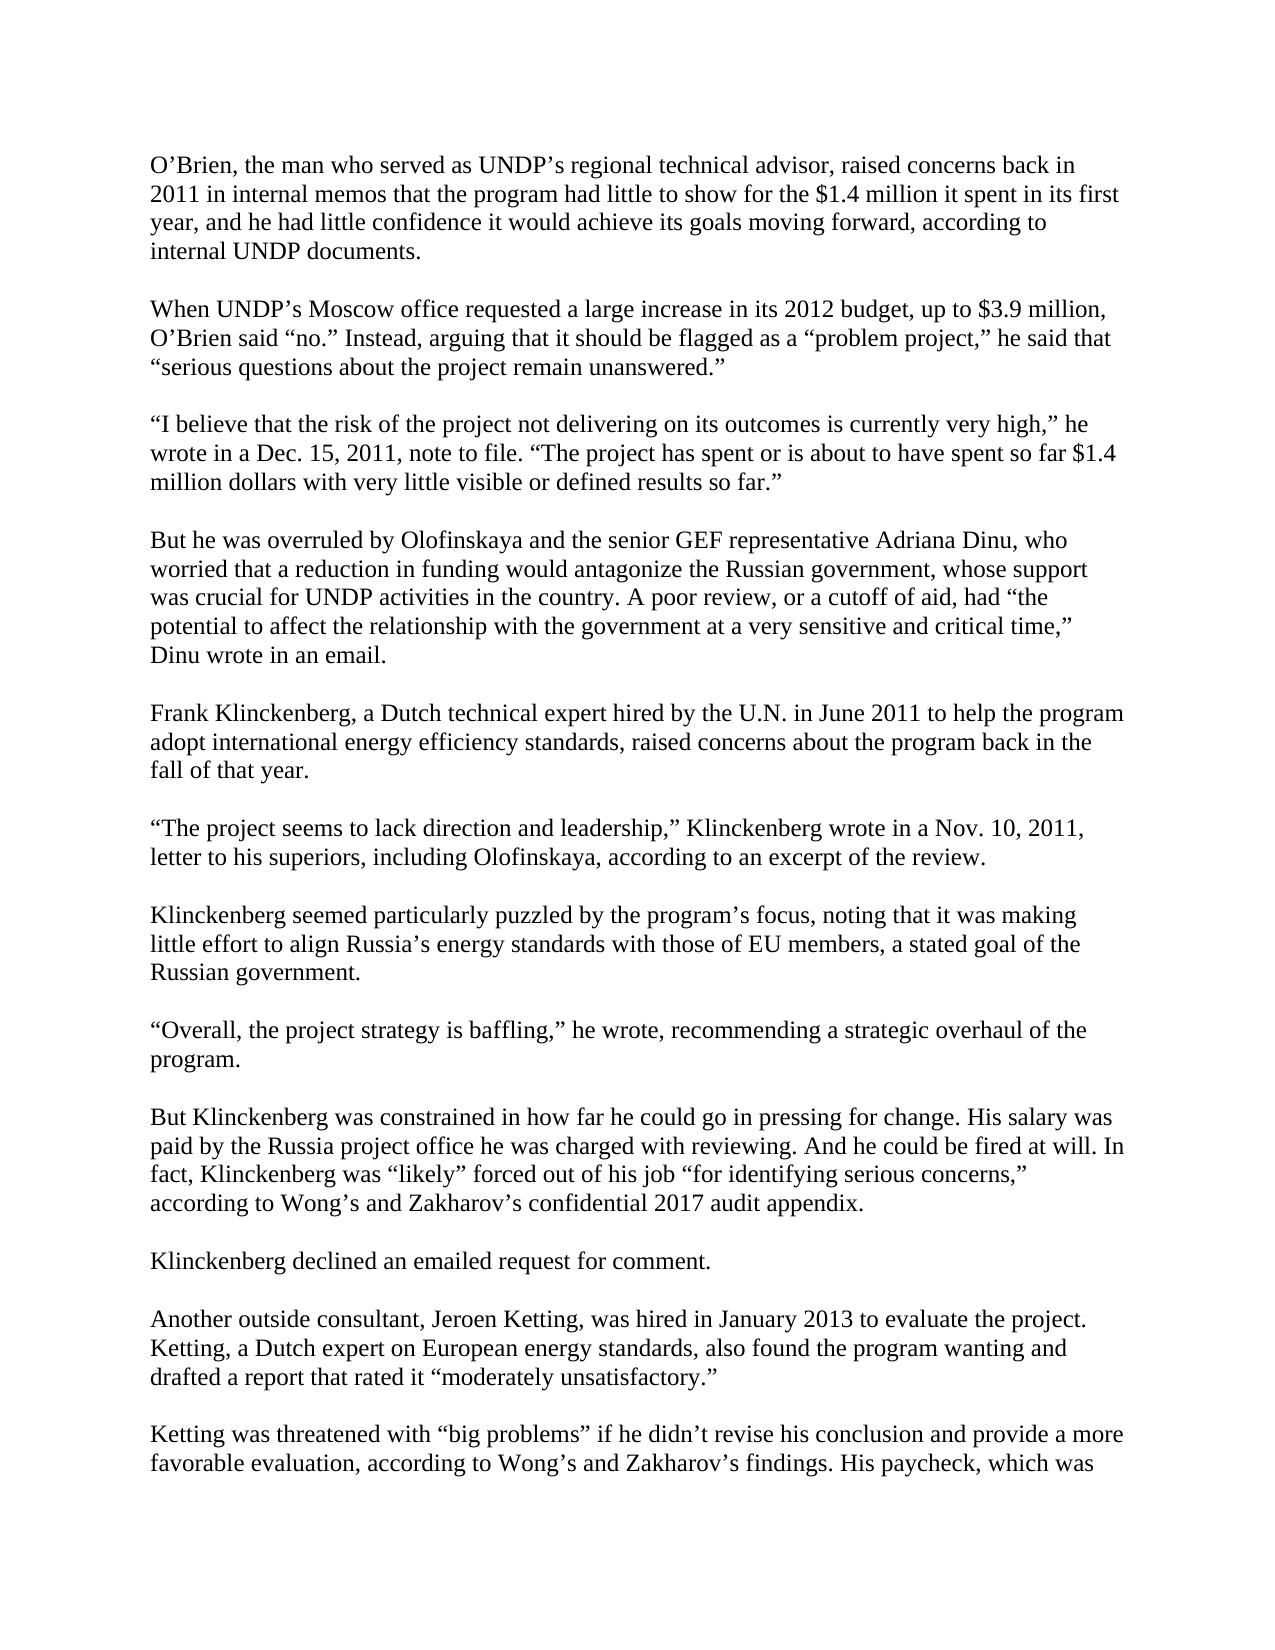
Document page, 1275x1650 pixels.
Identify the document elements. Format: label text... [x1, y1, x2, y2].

text “I believe that the risk of the project not delivering on its outcomes is currently very high,” he wrote in a Dec. 15, 2011, note to file. “The project has spent or is about to have spent so far $1.4 million dollars with very little visible or defined results so far.” [150, 409, 1125, 496]
text But he was overruled by Olofinskaya and the senior GEF representative Adriana Dinu, who worried that a reduction in funding would antagonize the Russian government, whose support was crucial for UNDP activities in the country. A poor review, or a cutoff of aid, had “the potential to affect the relationship with the government at a very sensitive and critical time,” Dinu wrote in an email. [150, 525, 1125, 669]
text But Klinckenberg was constrained in how far he could go in pressing for change. His salary was paid by the Russia project office he was charged with reviewing. And he could be fired at will. In fact, Klinckenberg was “likely” forced out of his job “for identifying serious concerns,” according to Wong’s and Zakharov’s confidential 2017 audit appendix. [150, 1102, 1125, 1217]
text Klinckenberg seemed particularly puzzled by the program’s focus, noting that it was making little effort to align Russia’s energy standards with those of EU members, a stated goal of the Russian government. [150, 900, 1125, 986]
text Frank Klinckenberg, a Dutch technical expert hired by the U.N. in June 2011 to help the program adopt international energy efficiency standards, raised concerns about the program back in the fall of that year. [150, 698, 1125, 784]
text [150, 1419, 1125, 1477]
text “The project seems to lack direction and leadership,” Klinckenberg wrote in a Nov. 10, 2011, letter to his superiors, including Olofinskaya, according to an excerpt of the review. [150, 813, 1125, 871]
text Another outside consultant, Jeroen Ketting, was hired in January 2013 to evaluate the project. Ketting, a Dutch expert on European energy standards, also found the program wanting and drafted a report that rated it “moderately unsatisfactory.” [150, 1304, 1125, 1390]
text Klinckenberg declined an emailed request for comment. [150, 1246, 1125, 1275]
text “Overall, the project strategy is baffling,” he wrote, recommending a strategic overhaul of the program. [150, 1015, 1125, 1073]
text O’Brien, the man who served as UNDP’s regional technical advisor, raised concerns back in 2011 in internal memos that the program had little to show for the $1.4 million it spent in its first year, and he had little confidence it would achieve its goals moving forward, according to internal UNDP documents. [150, 150, 1125, 265]
text When UNDP’s Moscow office requested a large increase in its 2012 budget, up to $3.9 million, O’Brien said “no.” Instead, arguing that it should be flagged as a “problem project,” he said that “serious questions about the project remain unanswered.” [150, 294, 1125, 380]
